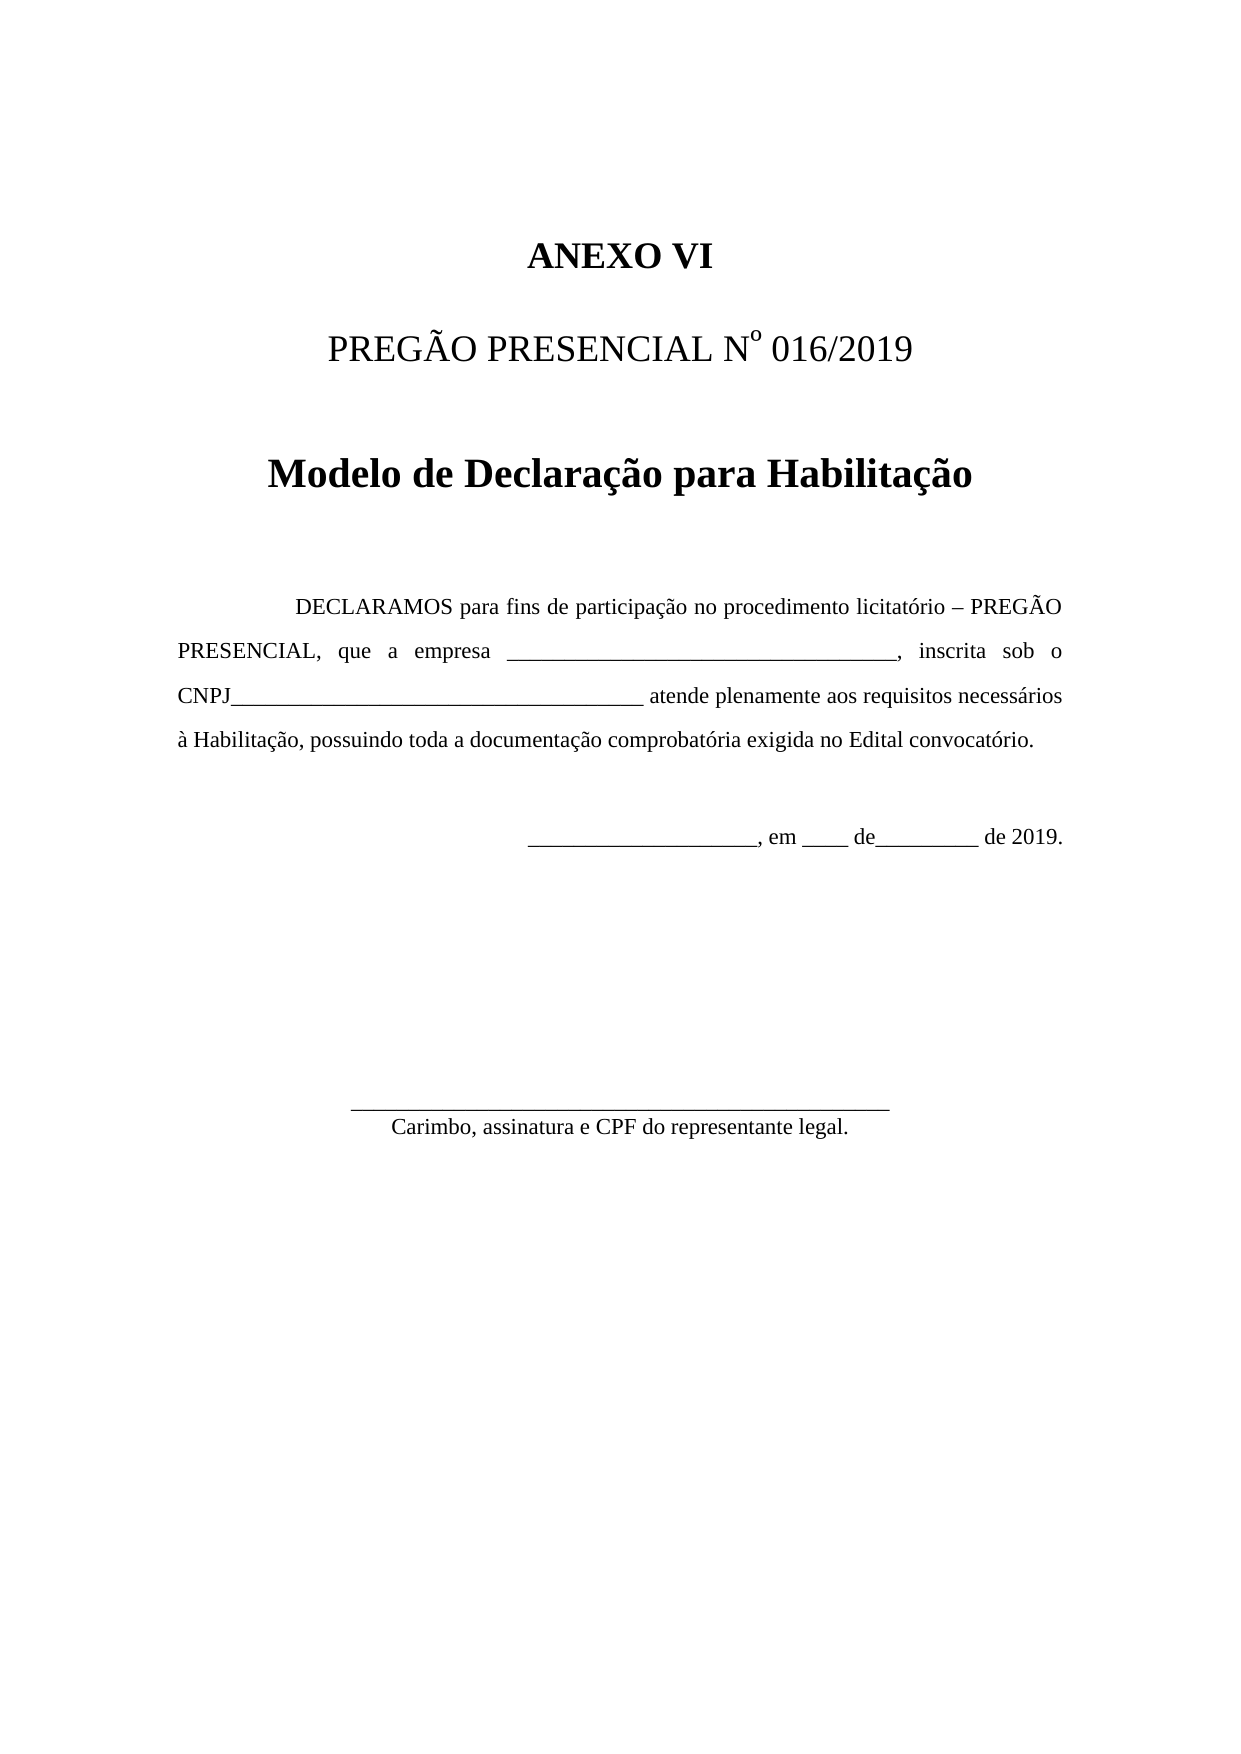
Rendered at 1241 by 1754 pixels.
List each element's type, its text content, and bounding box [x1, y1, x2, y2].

text ANEXO VI [177, 234, 1063, 277]
text Modelo de Declaração para Habilitação [177, 448, 1063, 496]
text Carimbo, assinatura e CPF do representante legal. [177, 1113, 1063, 1140]
text DECLARAMOS para fins de participação no procedimento licitatório – PREGÃO PRESENCIAL, que a empresa __________________________________, inscrita sob o CNPJ____________________________________ atende plenamente aos requisitos necessários à Habilitação, possuindo toda a documentação comprobatória exigida no Edital convocatório. [177, 575, 1063, 753]
text PREGÃO PRESENCIAL Nº 016/2019 [177, 320, 1063, 369]
text ____________________, em ____ de_________ de 2019. [177, 823, 1063, 850]
text _______________________________________________ [177, 1087, 1063, 1113]
